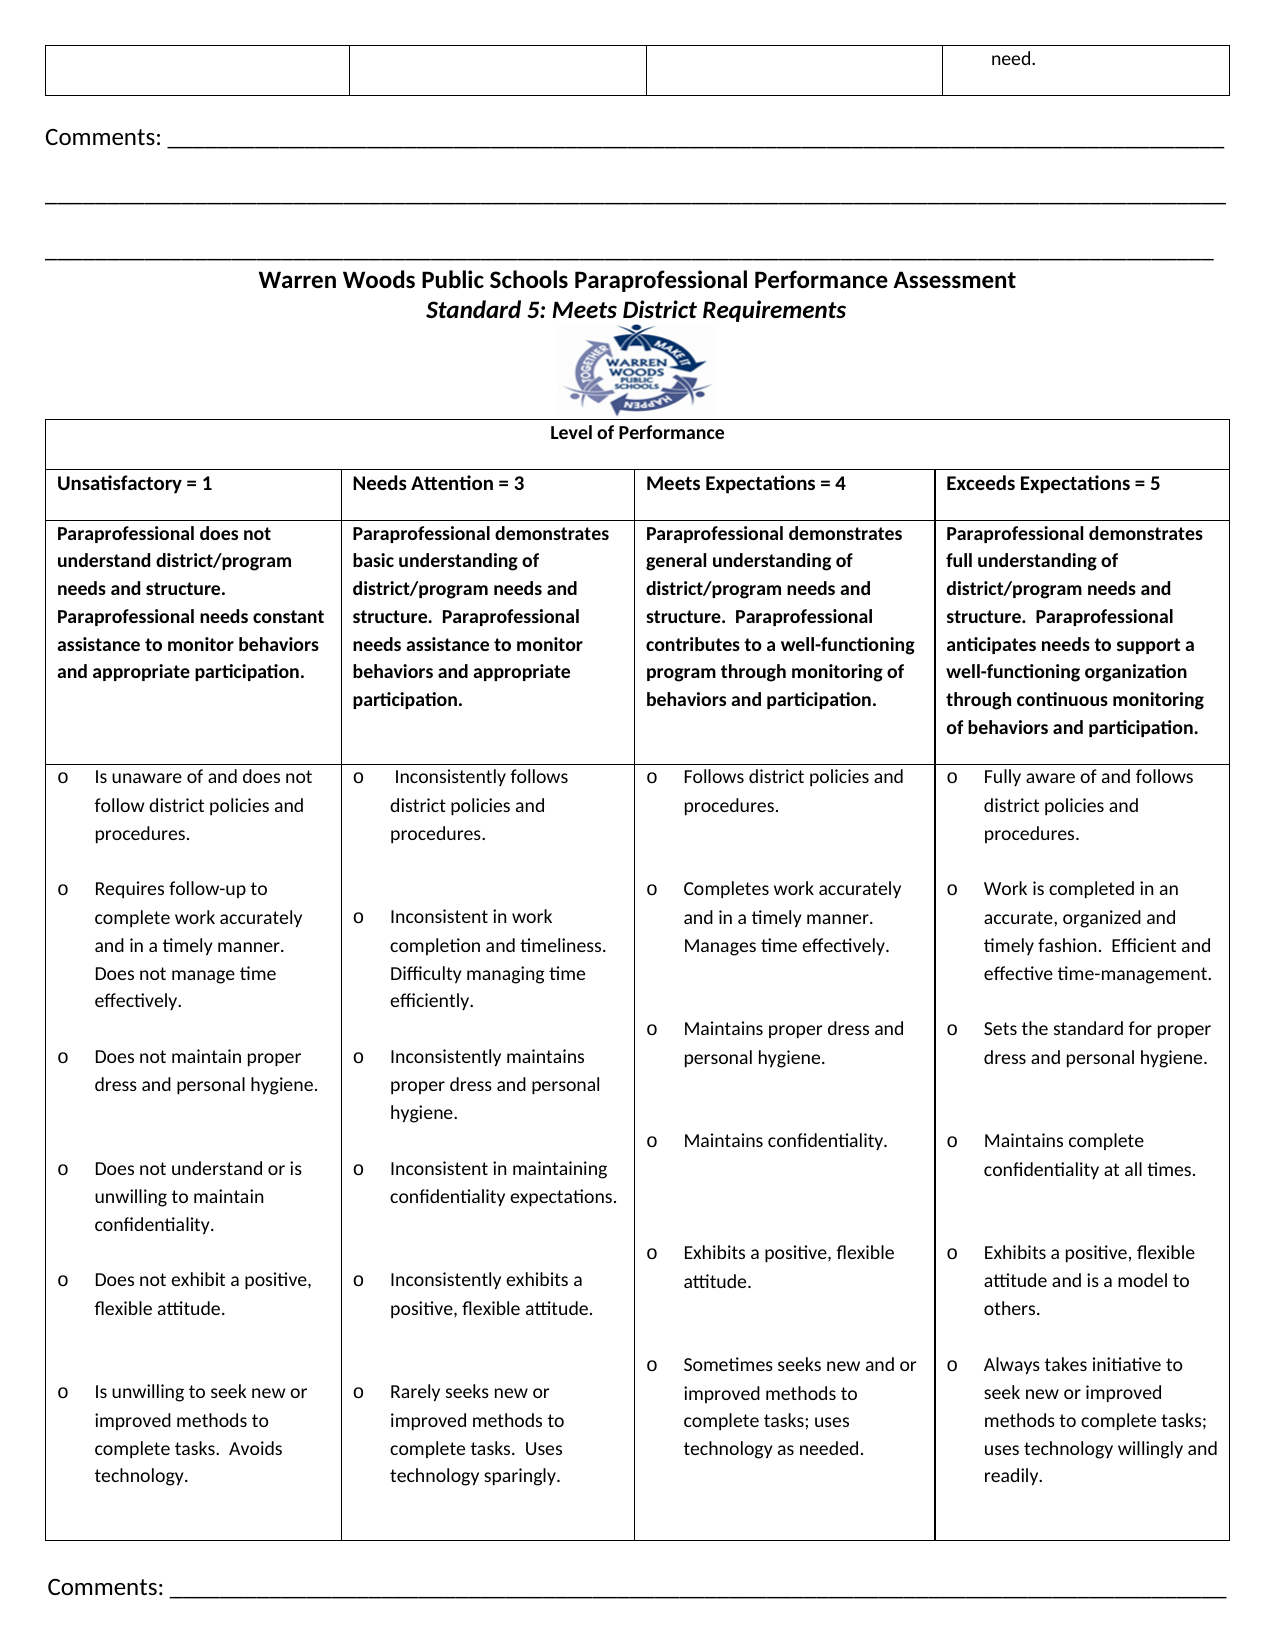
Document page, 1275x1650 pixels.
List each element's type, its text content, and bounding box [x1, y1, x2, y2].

table_cell Unsatisfactory = 1 [46, 470, 341, 520]
table_header Level of Performance [46, 420, 1229, 469]
table_cell Exceeds Expectations = 5 [936, 470, 1229, 520]
text Warren Woods Public Schools Paraprofessional Performance Assessment [45, 264, 1230, 294]
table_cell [943, 46, 1229, 95]
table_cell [350, 46, 646, 95]
table_cell Meets Expectations = 4 [635, 470, 934, 520]
text Comments: _____________________________________________________________________________________ [45, 121, 1230, 152]
text Comments: _____________________________________________________________________________________ [45, 1571, 1230, 1602]
table_cell Fully aware of and follows district policies and procedures. Work is completed in an accurate, organized and timely fashion. Efficient and effective time-management. Sets the standard for proper dress and personal hygiene. Maintains complete confidentiality at all times. Exhibits a positive, flexible attitude and is a model to others. Always takes initiative to seek new or improved methods to complete tasks; uses technology willingly and readily. [936, 765, 1229, 1540]
table_cell Is unaware of and does not follow district policies and procedures. Requires follow-up to complete work accurately and in a timely manner. Does not manage time effectively. Does not maintain proper dress and personal hygiene. Does not understand or is unwilling to maintain confidentiality. Does not exhibit a positive, flexible attitude. Is unwilling to seek new or improved methods to complete tasks. Avoids technology. [46, 765, 341, 1540]
text ______________________________________________________________________________________________ [45, 233, 1230, 264]
table_cell Paraprofessional demonstrates general understanding of district/program needs and structure. Paraprofessional contributes to a well-functioning program through monitoring of behaviors and participation. [635, 521, 934, 764]
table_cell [46, 46, 349, 95]
table_cell Needs Attention = 3 [342, 470, 634, 520]
table_cell Follows district policies and procedures. Completes work accurately and in a timely manner. Manages time effectively. Maintains proper dress and personal hygiene. Maintains confidentiality. Exhibits a positive, flexible attitude. Sometimes seeks new and or improved methods to complete tasks; uses technology as needed. [635, 765, 934, 1540]
picture [558, 324, 717, 419]
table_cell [647, 46, 942, 95]
text Standard 5: Meets District Requirements [45, 294, 1230, 325]
table_cell Paraprofessional demonstrates full understanding of district/program needs and structure. Paraprofessional anticipates needs to support a well-functioning organization through continuous monitoring of behaviors and participation. [936, 521, 1229, 764]
table_cell Paraprofessional does not understand district/program needs and structure. Paraprofessional needs constant assistance to monitor behaviors and appropriate participation. [46, 521, 341, 764]
text _______________________________________________________________________________________________ [45, 177, 1230, 208]
table_cell Paraprofessional demonstrates basic understanding of district/program needs and structure. Paraprofessional needs assistance to monitor behaviors and appropriate participation. [342, 521, 634, 764]
table_cell Inconsistently follows district policies and procedures. Inconsistent in work completion and timeliness. Difficulty managing time efficiently. Inconsistently maintains proper dress and personal hygiene. Inconsistent in maintaining confidentiality expectations. Inconsistently exhibits a positive, flexible attitude. Rarely seeks new or improved methods to complete tasks. Uses technology sparingly. [342, 765, 634, 1540]
